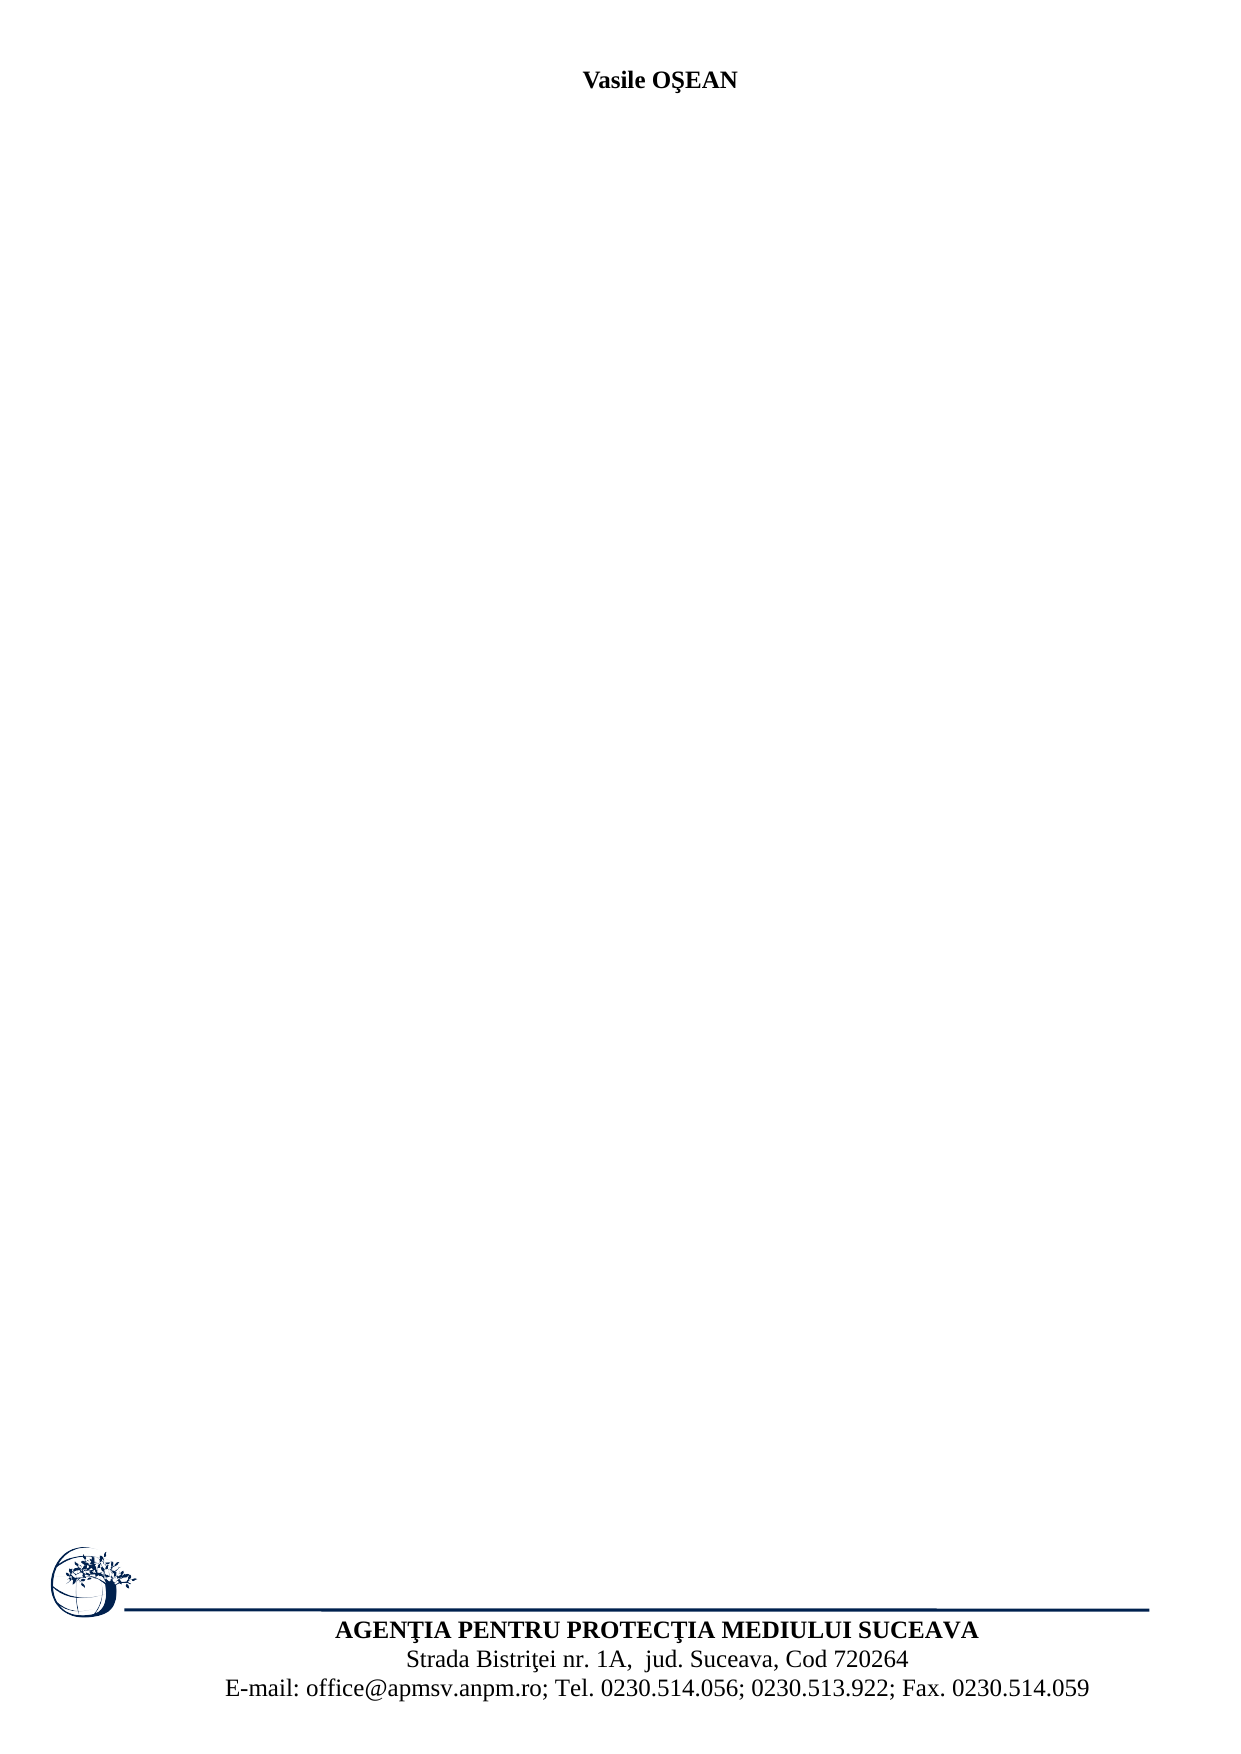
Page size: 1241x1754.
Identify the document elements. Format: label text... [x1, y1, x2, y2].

text Vasile OŞEAN [148, 65, 1166, 94]
